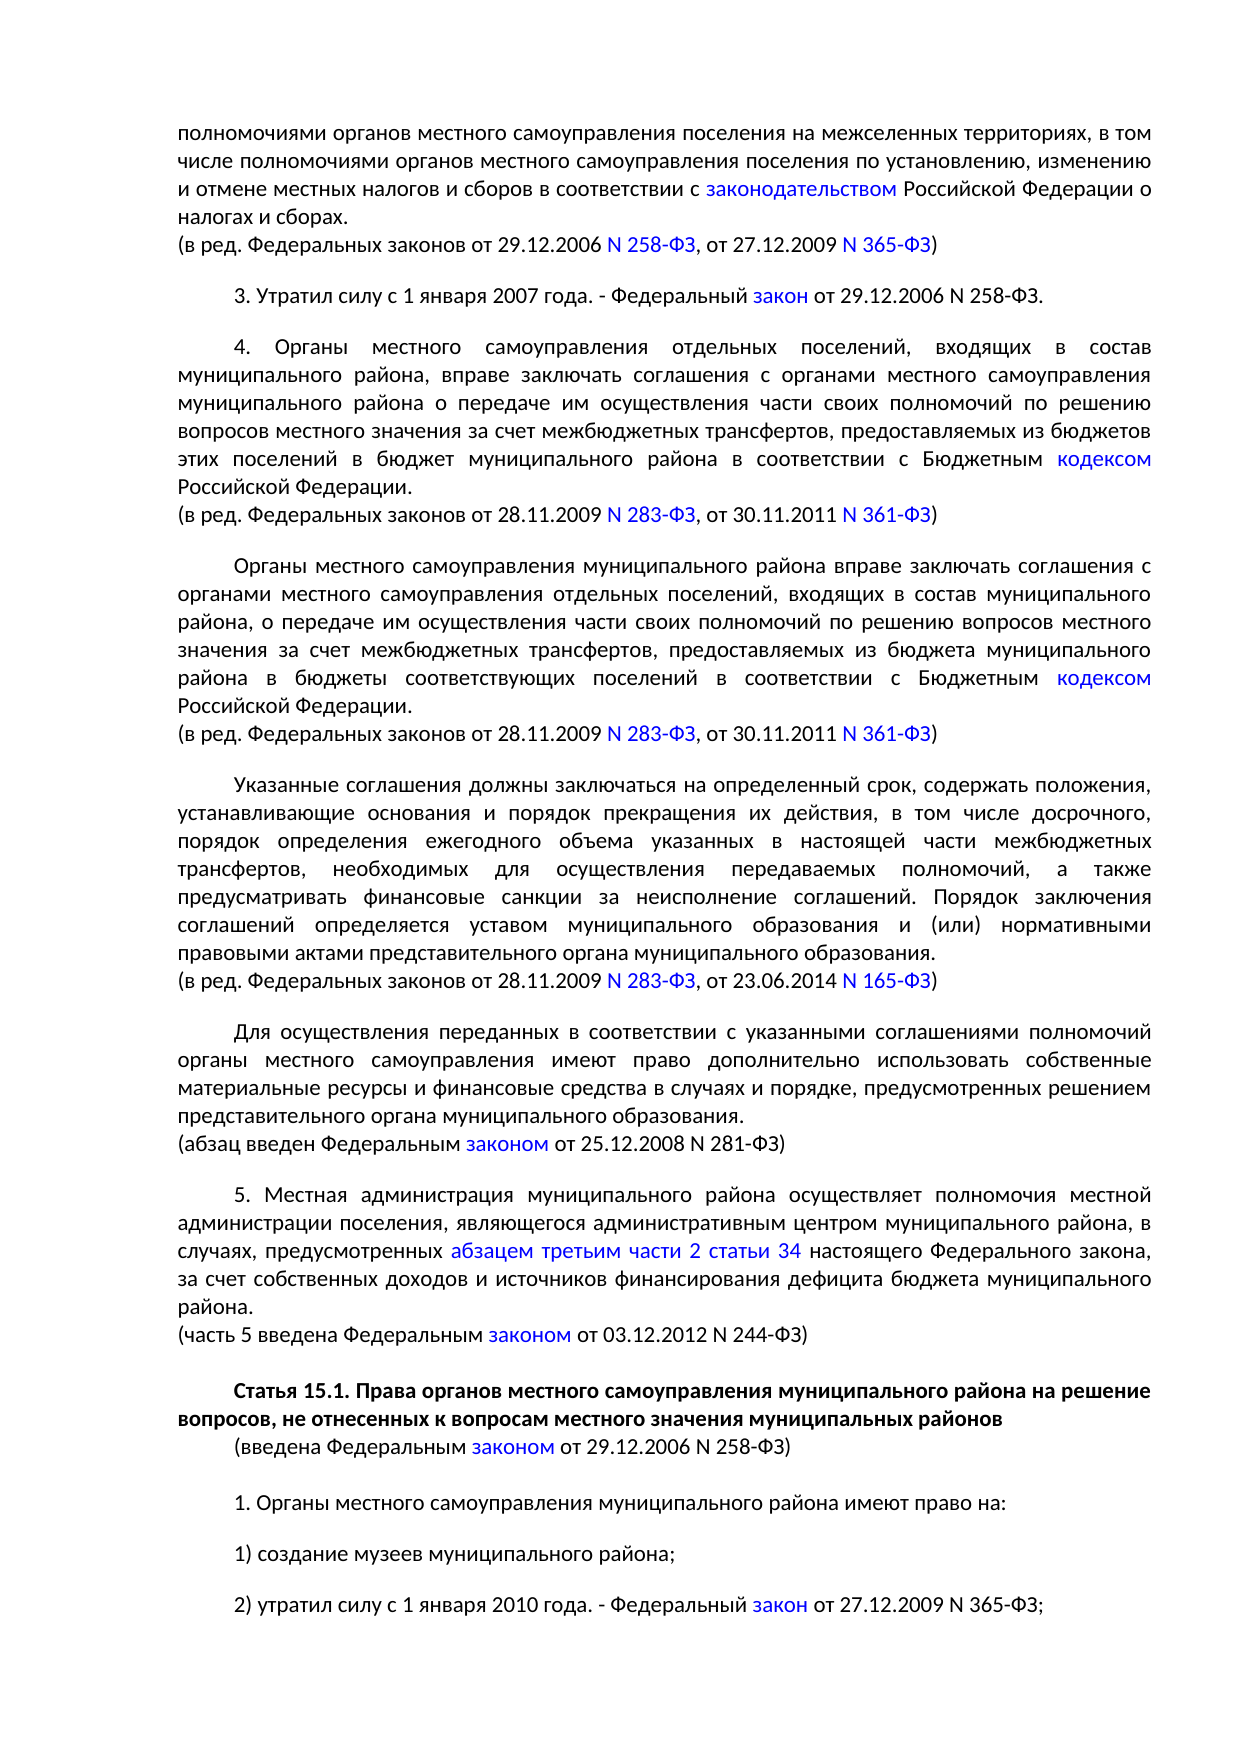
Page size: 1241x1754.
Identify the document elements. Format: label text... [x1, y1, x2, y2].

text (часть 5 введена Федеральным законом от 03.12.2012 N 244-ФЗ) [177, 1320, 1152, 1348]
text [177, 118, 1152, 230]
text Указанные соглашения должны заключаться на определенный срок, содержать положения, устанавливающие основания и порядок прекращения их действия, в том числе досрочного, порядок определения ежегодного объема указанных в настоящей части межбюджетных трансфертов, необходимых для осуществления передаваемых полномочий, а также предусматривать финансовые санкции за неисполнение соглашений. Порядок заключения соглашений определяется уставом муниципального образования и (или) нормативными правовыми актами представительного органа муниципального образования. [177, 770, 1152, 966]
text 5. Местная администрация муниципального района осуществляет полномочия местной администрации поселения, являющегося административным центром муниципального района, в случаях, предусмотренных абзацем третьим части 2 статьи 34 настоящего Федерального закона, за счет собственных доходов и источников финансирования дефицита бюджета муниципального района. [177, 1180, 1152, 1320]
text 1) создание музеев муниципального района; [177, 1539, 1152, 1567]
text (абзац введен Федеральным законом от 25.12.2008 N 281-ФЗ) [177, 1129, 1152, 1157]
text (в ред. Федеральных законов от 28.11.2009 N 283-ФЗ, от 30.11.2011 N 361-ФЗ) [177, 500, 1152, 528]
text (в ред. Федеральных законов от 29.12.2006 N 258-ФЗ, от 27.12.2009 N 365-ФЗ) [177, 230, 1152, 258]
text (в ред. Федеральных законов от 28.11.2009 N 283-ФЗ, от 23.06.2014 N 165-ФЗ) [177, 966, 1152, 994]
text Для осуществления переданных в соответствии с указанными соглашениями полномочий органы местного самоуправления имеют право дополнительно использовать собственные материальные ресурсы и финансовые средства в случаях и порядке, предусмотренных решением представительного органа муниципального образования. [177, 1017, 1152, 1129]
title Статья 15.1. Права органов местного самоуправления муниципального района на решение вопросов, не отнесенных к вопросам местного значения муниципальных районов [177, 1376, 1152, 1432]
text 1. Органы местного самоуправления муниципального района имеют право на: [177, 1488, 1152, 1517]
text (введена Федеральным законом от 29.12.2006 N 258-ФЗ) [177, 1432, 1152, 1461]
text 2) утратил силу с 1 января 2010 года. - Федеральный закон от 27.12.2009 N 365-ФЗ; [177, 1590, 1152, 1618]
text (в ред. Федеральных законов от 28.11.2009 N 283-ФЗ, от 30.11.2011 N 361-ФЗ) [177, 719, 1152, 747]
text Органы местного самоуправления муниципального района вправе заключать соглашения с органами местного самоуправления отдельных поселений, входящих в состав муниципального района, о передаче им осуществления части своих полномочий по решению вопросов местного значения за счет межбюджетных трансфертов, предоставляемых из бюджета муниципального района в бюджеты соответствующих поселений в соответствии с Бюджетным кодексом Российской Федерации. [177, 551, 1152, 719]
text 4. Органы местного самоуправления отдельных поселений, входящих в состав муниципального района, вправе заключать соглашения с органами местного самоуправления муниципального района о передаче им осуществления части своих полномочий по решению вопросов местного значения за счет межбюджетных трансфертов, предоставляемых из бюджетов этих поселений в бюджет муниципального района в соответствии с Бюджетным кодексом Российской Федерации. [177, 332, 1152, 500]
text 3. Утратил силу с 1 января 2007 года. - Федеральный закон от 29.12.2006 N 258-ФЗ. [177, 281, 1152, 309]
